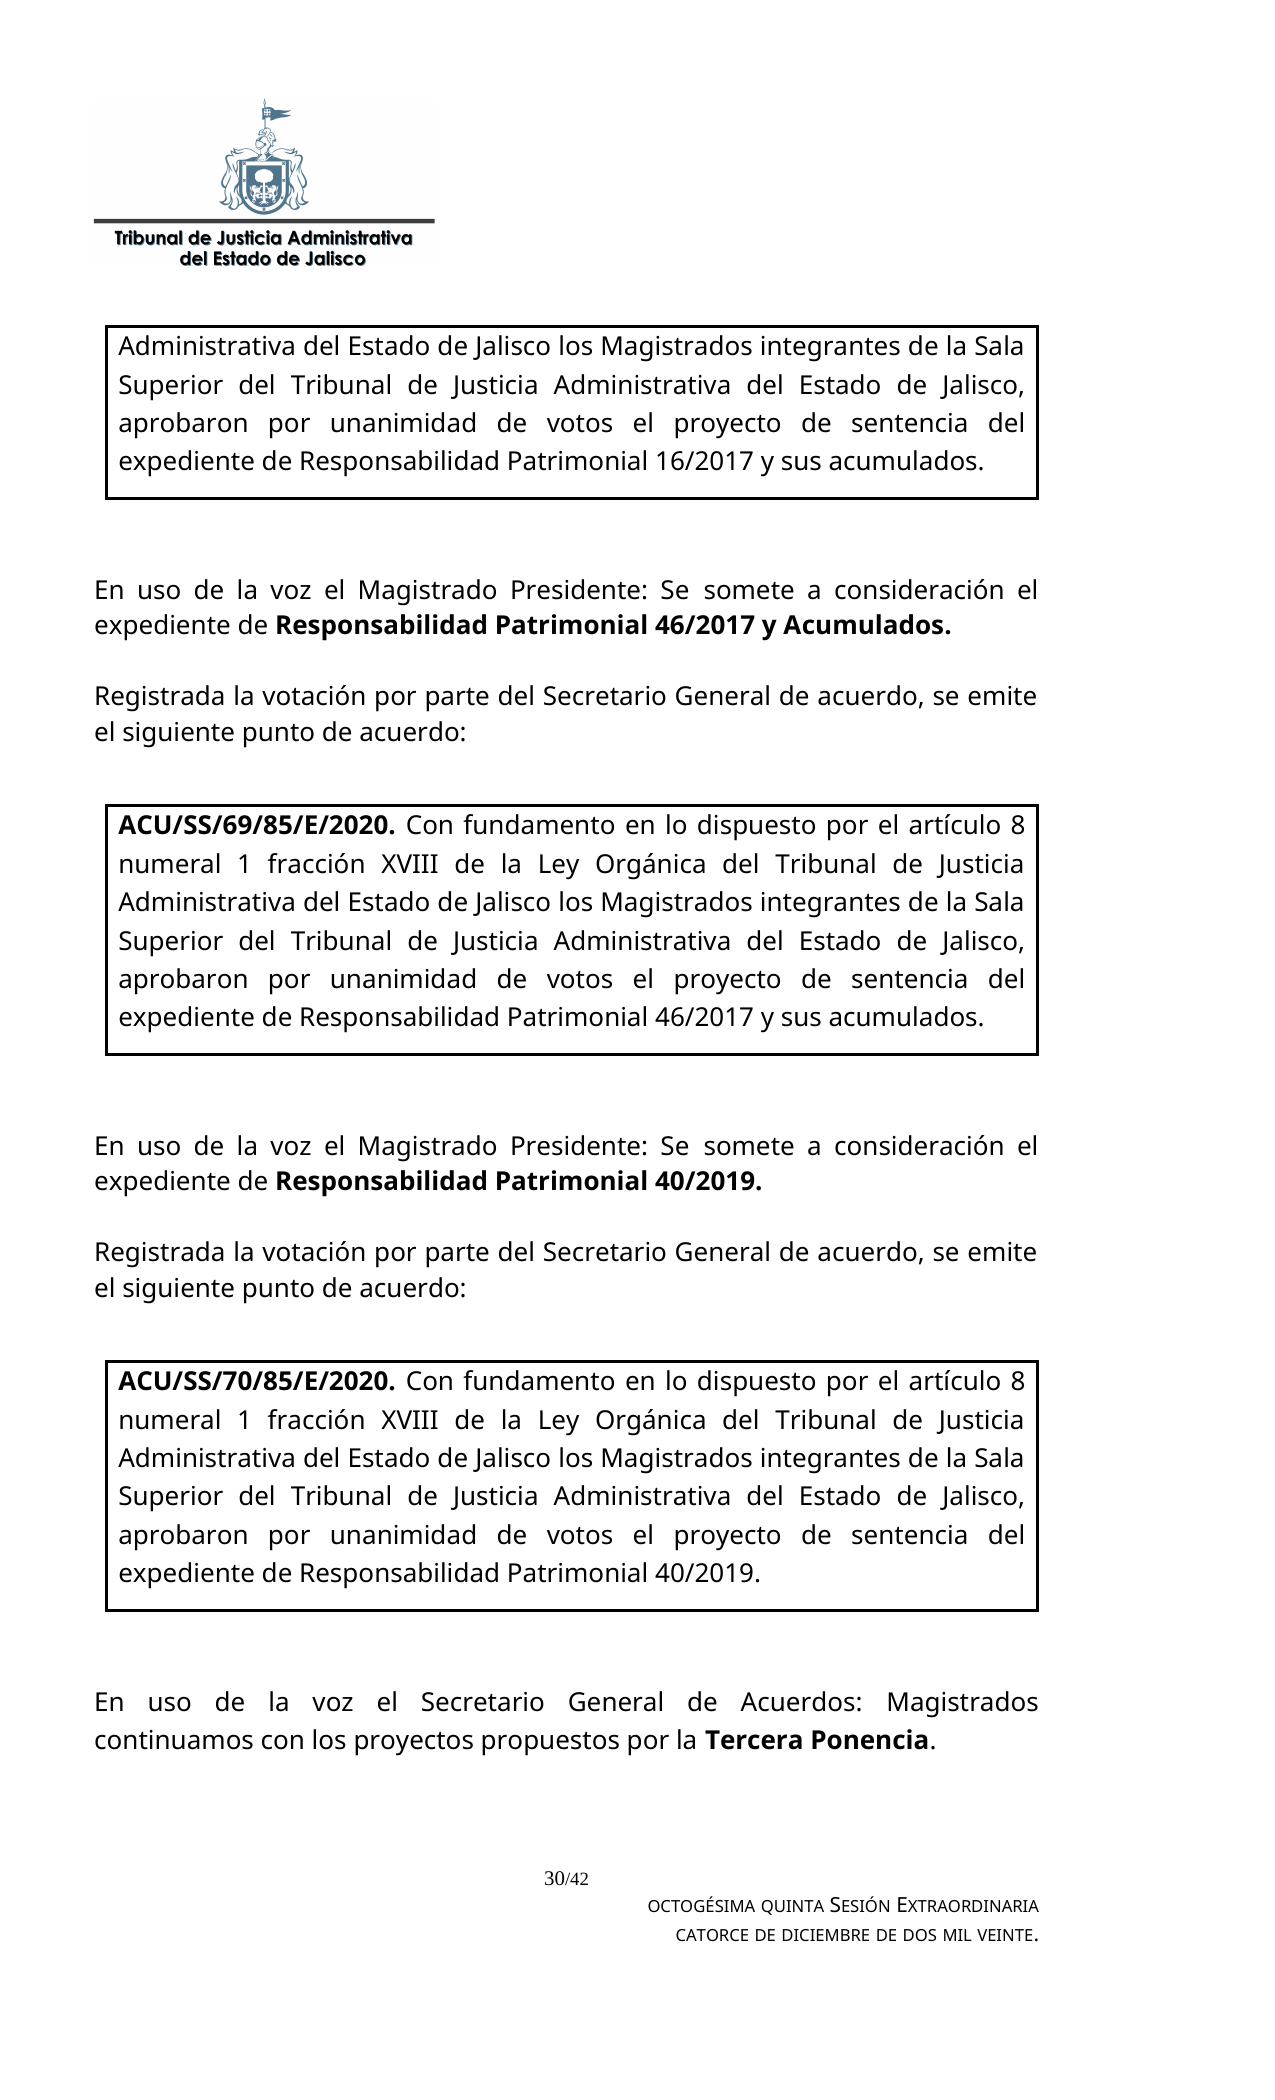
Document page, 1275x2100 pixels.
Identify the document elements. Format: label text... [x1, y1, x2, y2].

picture [93, 98, 435, 266]
text Registrada la votación por parte del Secretario General de acuerdo, se emite el siguiente punto de acuerdo: [94, 678, 1039, 749]
text En uso de la voz el Secretario General de Acuerdos: Magistrados continuamos con los proyectos propuestos por la Tercera Ponencia. [94, 1683, 1039, 1757]
text Registrada la votación por parte del Secretario General de acuerdo, se emite el siguiente punto de acuerdo: [94, 1234, 1039, 1305]
table_header ACU/SS/69/85/E/2020. Con fundamento en lo dispuesto por el artículo 8 numeral 1 fracción XVIII de la Ley Orgánica del Tribunal de Justicia Administrativa del Estado de Jalisco los Magistrados integrantes de la Sala Superior del Tribunal de Justicia Administrativa del Estado de Jalisco, aprobaron por unanimidad de votos el proyecto de sentencia del expediente de Responsabilidad Patrimonial 46/2017 y sus acumulados. [108, 807, 1036, 1053]
table_header ACU/SS/70/85/E/2020. Con fundamento en lo dispuesto por el artículo 8 numeral 1 fracción XVIII de la Ley Orgánica del Tribunal de Justicia Administrativa del Estado de Jalisco los Magistrados integrantes de la Sala Superior del Tribunal de Justicia Administrativa del Estado de Jalisco, aprobaron por unanimidad de votos el proyecto de sentencia del expediente de Responsabilidad Patrimonial 40/2019. [108, 1363, 1036, 1609]
text En uso de la voz el Magistrado Presidente: Se somete a consideración el expediente de Responsabilidad Patrimonial 40/2019. [94, 1127, 1039, 1198]
text En uso de la voz el Magistrado Presidente: Se somete a consideración el expediente de Responsabilidad Patrimonial 46/2017 y Acumulados. [94, 571, 1039, 642]
